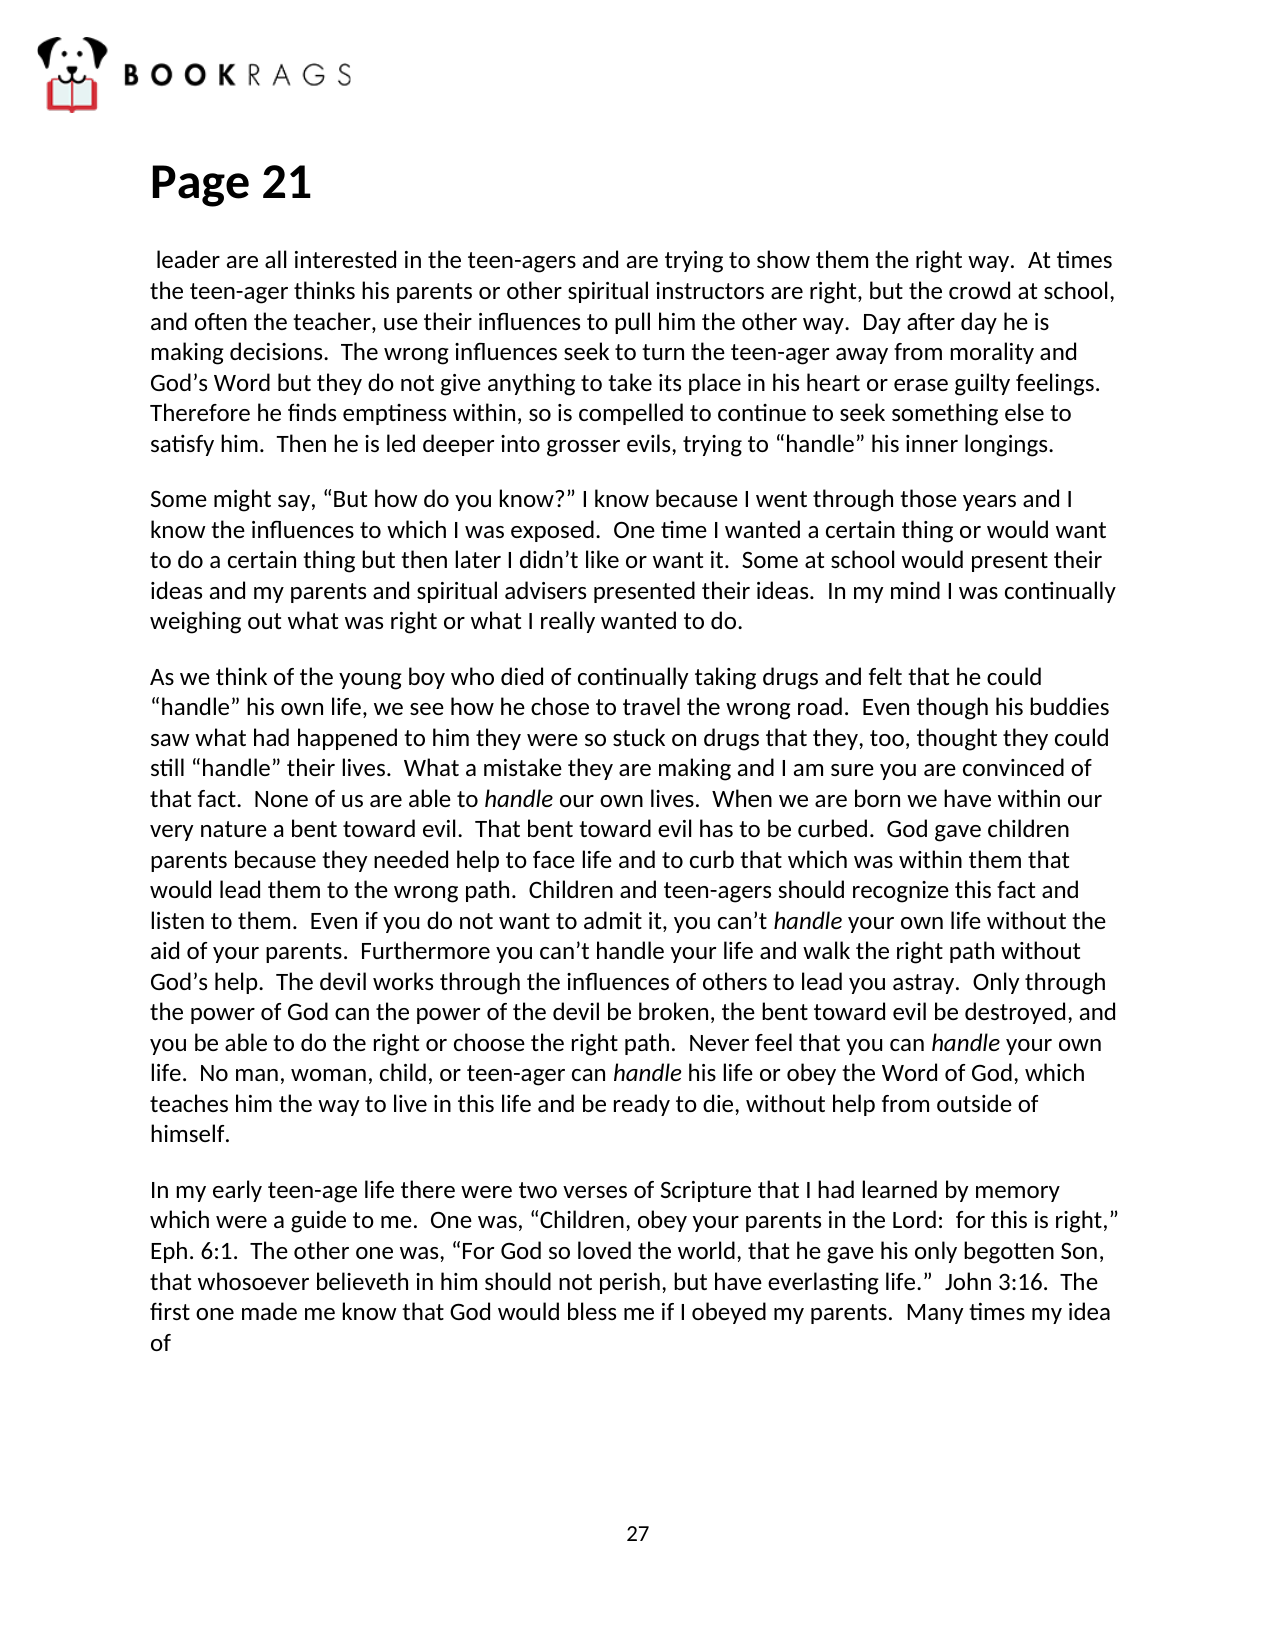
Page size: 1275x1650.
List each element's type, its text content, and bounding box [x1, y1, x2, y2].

text Some might say, “But how do you know?” I know because I went through those years and I know the influences to which I was exposed. One time I wanted a certain thing or would want to do a certain thing but then later I didn’t like or want it. Some at school would present their ideas and my parents and spiritual advisers presented their ideas. In my mind I was continually weighing out what was right or what I really wanted to do. [150, 483, 1125, 636]
text Page 21 [150, 150, 1125, 211]
text In my early teen-age life there were two verses of Scripture that I had learned by memory which were a guide to me. One was, “Children, obey your parents in the Lord: for this is right,” Eph. 6:1. The other one was, “For God so loved the world, that he gave his only begotten Son, that whosoever believeth in him should not perish, but have everlasting life.” John 3:16. The first one made me know that God would bless me if I obeyed my parents. Many times my idea of [150, 1174, 1125, 1357]
picture [37, 37, 351, 113]
text leader are all interested in the teen-agers and are trying to show them the right way. At times the teen-ager thinks his parents or other spiritual instructors are right, but the crowd at school, and often the teacher, use their influences to pull him the other way. Day after day he is making decisions. The wrong influences seek to turn the teen-ager away from morality and God’s Word but they do not give anything to take its place in his heart or erase guilty feelings. Therefore he finds emptiness within, so is compelled to continue to seek something else to satisfy him. Then he is led deeper into grosser evils, trying to “handle” his inner longings. [150, 244, 1125, 458]
text As we think of the young boy who died of continually taking drugs and felt that he could “handle” his own life, we see how he chose to travel the wrong road. Even though his buddies saw what had happened to him they were so stuck on drugs that they, too, thought they could still “handle” their lives. What a mistake they are making and I am sure you are convinced of that fact. None of us are able to handle our own lives. When we are born we have within our very nature a bent toward evil. That bent toward evil has to be curbed. God gave children parents because they needed help to face life and to curb that which was within them that would lead them to the wrong path. Children and teen-agers should recognize this fact and listen to them. Even if you do not want to admit it, you can’t handle your own life without the aid of your parents. Furthermore you can’t handle your life and walk the right path without God’s help. The devil works through the influences of others to lead you astray. Only through the power of God can the power of the devil be broken, the bent toward evil be destroyed, and you be able to do the right or choose the right path. Never feel that you can handle your own life. No man, woman, child, or teen-ager can handle his life or obey the Word of God, which teaches him the way to live in this life and be ready to die, without help from outside of himself. [150, 661, 1125, 1149]
